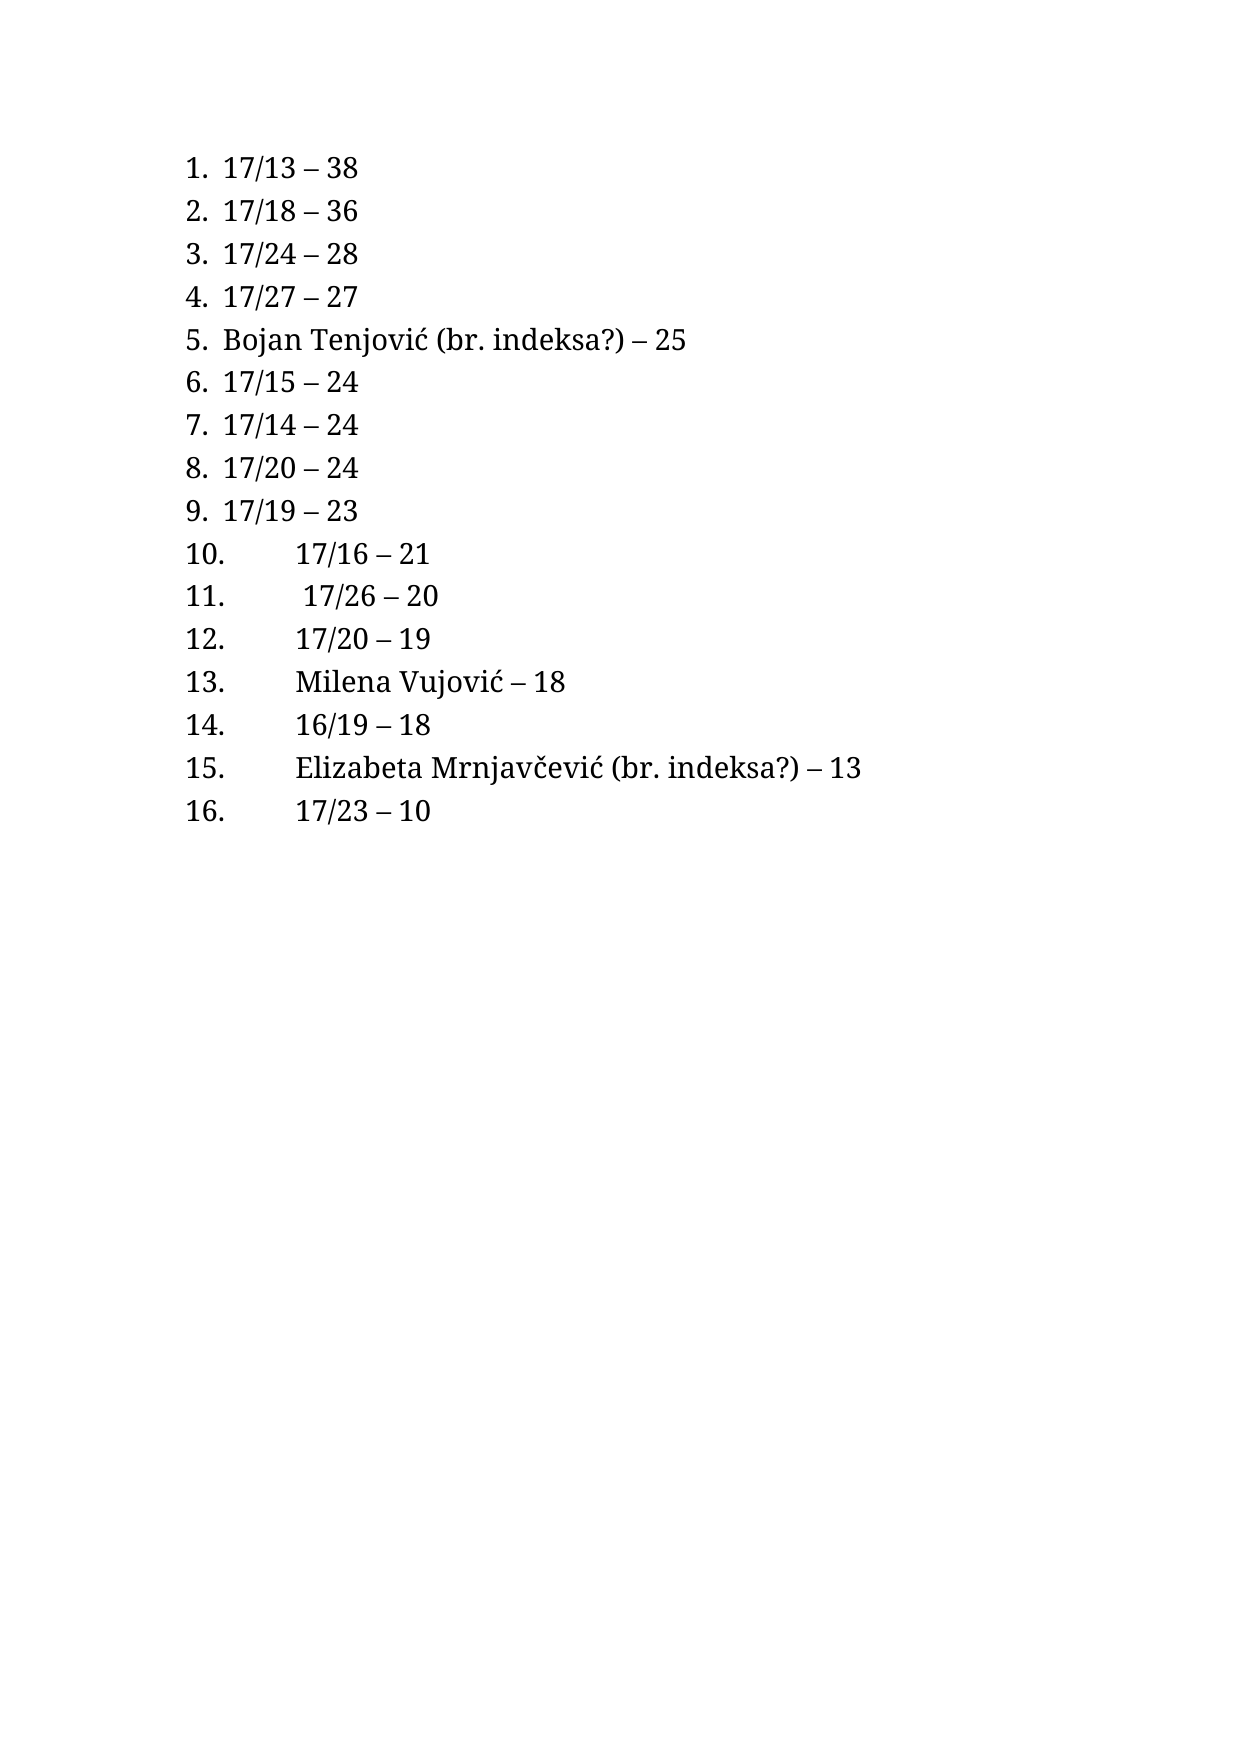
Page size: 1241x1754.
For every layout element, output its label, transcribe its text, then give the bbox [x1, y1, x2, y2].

list 17/23 – 10 [185, 790, 1093, 829]
list 17/14 – 24 [185, 404, 1093, 444]
list Milena Vujović – 18 [185, 661, 1093, 701]
list 16/19 – 18 [185, 704, 1093, 744]
list Bojan Tenjović (br. indeksa?) – 25 [185, 319, 1093, 358]
list 17/19 – 23 [185, 490, 1093, 530]
list 17/13 – 38 [185, 148, 1093, 187]
list 17/15 – 24 [185, 362, 1093, 401]
list 17/27 – 27 [185, 276, 1093, 316]
list 17/20 – 19 [185, 618, 1093, 658]
list 17/20 – 24 [185, 447, 1093, 487]
list 17/26 – 20 [185, 576, 1093, 615]
list 17/16 – 21 [185, 533, 1093, 573]
list 17/18 – 36 [185, 190, 1093, 230]
list 17/24 – 28 [185, 233, 1093, 273]
list Elizabeta Mrnjavčević (br. indeksa?) – 13 [185, 747, 1093, 787]
